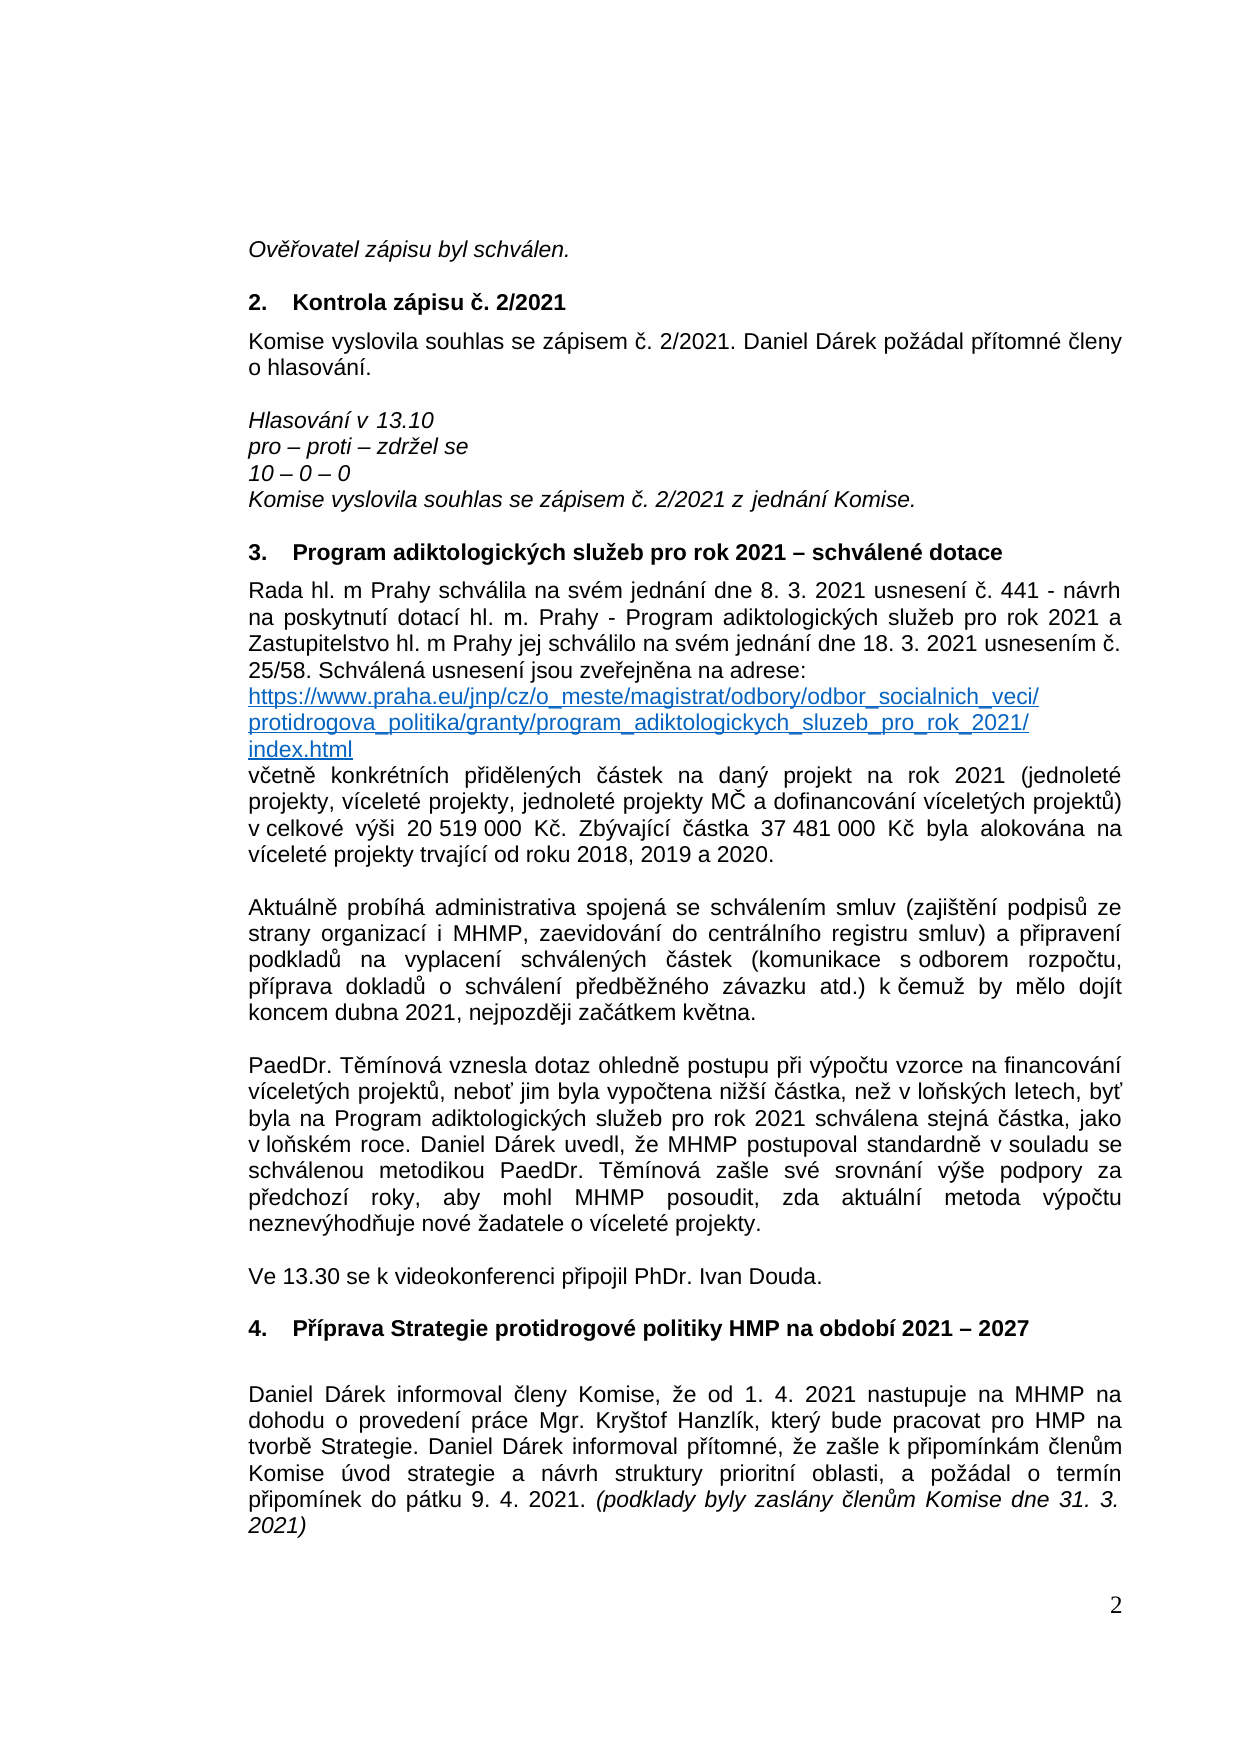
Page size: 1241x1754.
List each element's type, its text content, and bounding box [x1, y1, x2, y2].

text Ověřovatel zápisu byl schválen. [248, 236, 1122, 263]
text Ve 13.30 se k videokonferenci připojil PhDr. Ivan Douda. [248, 1263, 1122, 1289]
text Rada hl. m Prahy schválila na svém jednání dne 8. 3. 2021 usnesení č. 441 - návrh na poskytnutí dotací hl. m. Prahy - Program adiktologických služeb pro rok 2021 a Zastupitelstvo hl. m Prahy jej schválilo na svém jednání dne 18. 3. 2021 usnesením č. 25/58. Schválená usnesení jsou zveřejněna na adrese: [248, 577, 1122, 683]
text Aktuálně probíhá administrativa spojená se schválením smluv (zajištění podpisů ze strany organizací i MHMP, zaevidování do centrálního registru smluv) a připravení podkladů na vyplacení schválených částek (komunikace s odborem rozpočtu, příprava dokladů o schválení předběžného závazku atd.) k čemuž by mělo dojít koncem dubna 2021, nejpozději začátkem května. [248, 894, 1122, 1026]
text Daniel Dárek informoval členy Komise, že od 1. 4. 2021 nastupuje na MHMP na dohodu o provedení práce Mgr. Kryštof Hanzlík, který bude pracovat pro HMP na tvorbě Strategie. Daniel Dárek informoval přítomné, že zašle k připomínkám členům Komise úvod strategie a návrh struktury prioritní oblasti, a požádal o termín připomínek do pátku 9. 4. 2021. (podklady byly zaslány členům Komise dne 31. 3. 2021) [248, 1381, 1122, 1539]
list Komise vyslovila souhlas se zápisem č. 2/2021 z jednání Komise. [248, 486, 1122, 512]
text Komise vyslovila souhlas se zápisem č. 2/2021. Daniel Dárek požádal přítomné členy o hlasování. [248, 328, 1122, 381]
text https://www.praha.eu/jnp/cz/o_meste/magistrat/odbory/odbor_socialnich_veci/protidrogova_politika/granty/program_adiktologickych_sluzeb_pro_rok_2021/index.html [248, 683, 1122, 762]
list 10 – 0 – 0 [248, 459, 1122, 486]
list Hlasování v 13.10 [248, 407, 1122, 433]
list Kontrola zápisu č. 2/2021 [248, 289, 1122, 315]
text včetně konkrétních přidělených částek na daný projekt na rok 2021 (jednoleté projekty, víceleté projekty, jednoleté projekty MČ a dofinancování víceletých projektů) v celkové výši 20 519 000 Kč. Zbývající částka 37 481 000 Kč byla alokována na víceleté projekty trvající od roku 2018, 2019 a 2020. [248, 762, 1122, 867]
list Příprava Strategie protidrogové politiky HMP na období 2021 – 2027 [248, 1315, 1122, 1342]
list Program adiktologických služeb pro rok 2021 – schválené dotace [248, 539, 1122, 565]
list pro – proti – zdržel se [248, 433, 1122, 459]
text PaedDr. Těmínová vznesla dotaz ohledně postupu při výpočtu vzorce na financování víceletých projektů, neboť jim byla vypočtena nižší částka, než v loňských letech, byť byla na Program adiktologických služeb pro rok 2021 schválena stejná částka, jako v loňském roce. Daniel Dárek uvedl, že MHMP postupoval standardně v souladu se schválenou metodikou PaedDr. Těmínová zašle své srovnání výše podpory za předchozí roky, aby mohl MHMP posoudit, zda aktuální metoda výpočtu neznevýhodňuje nové žadatele o víceleté projekty. [248, 1052, 1122, 1236]
